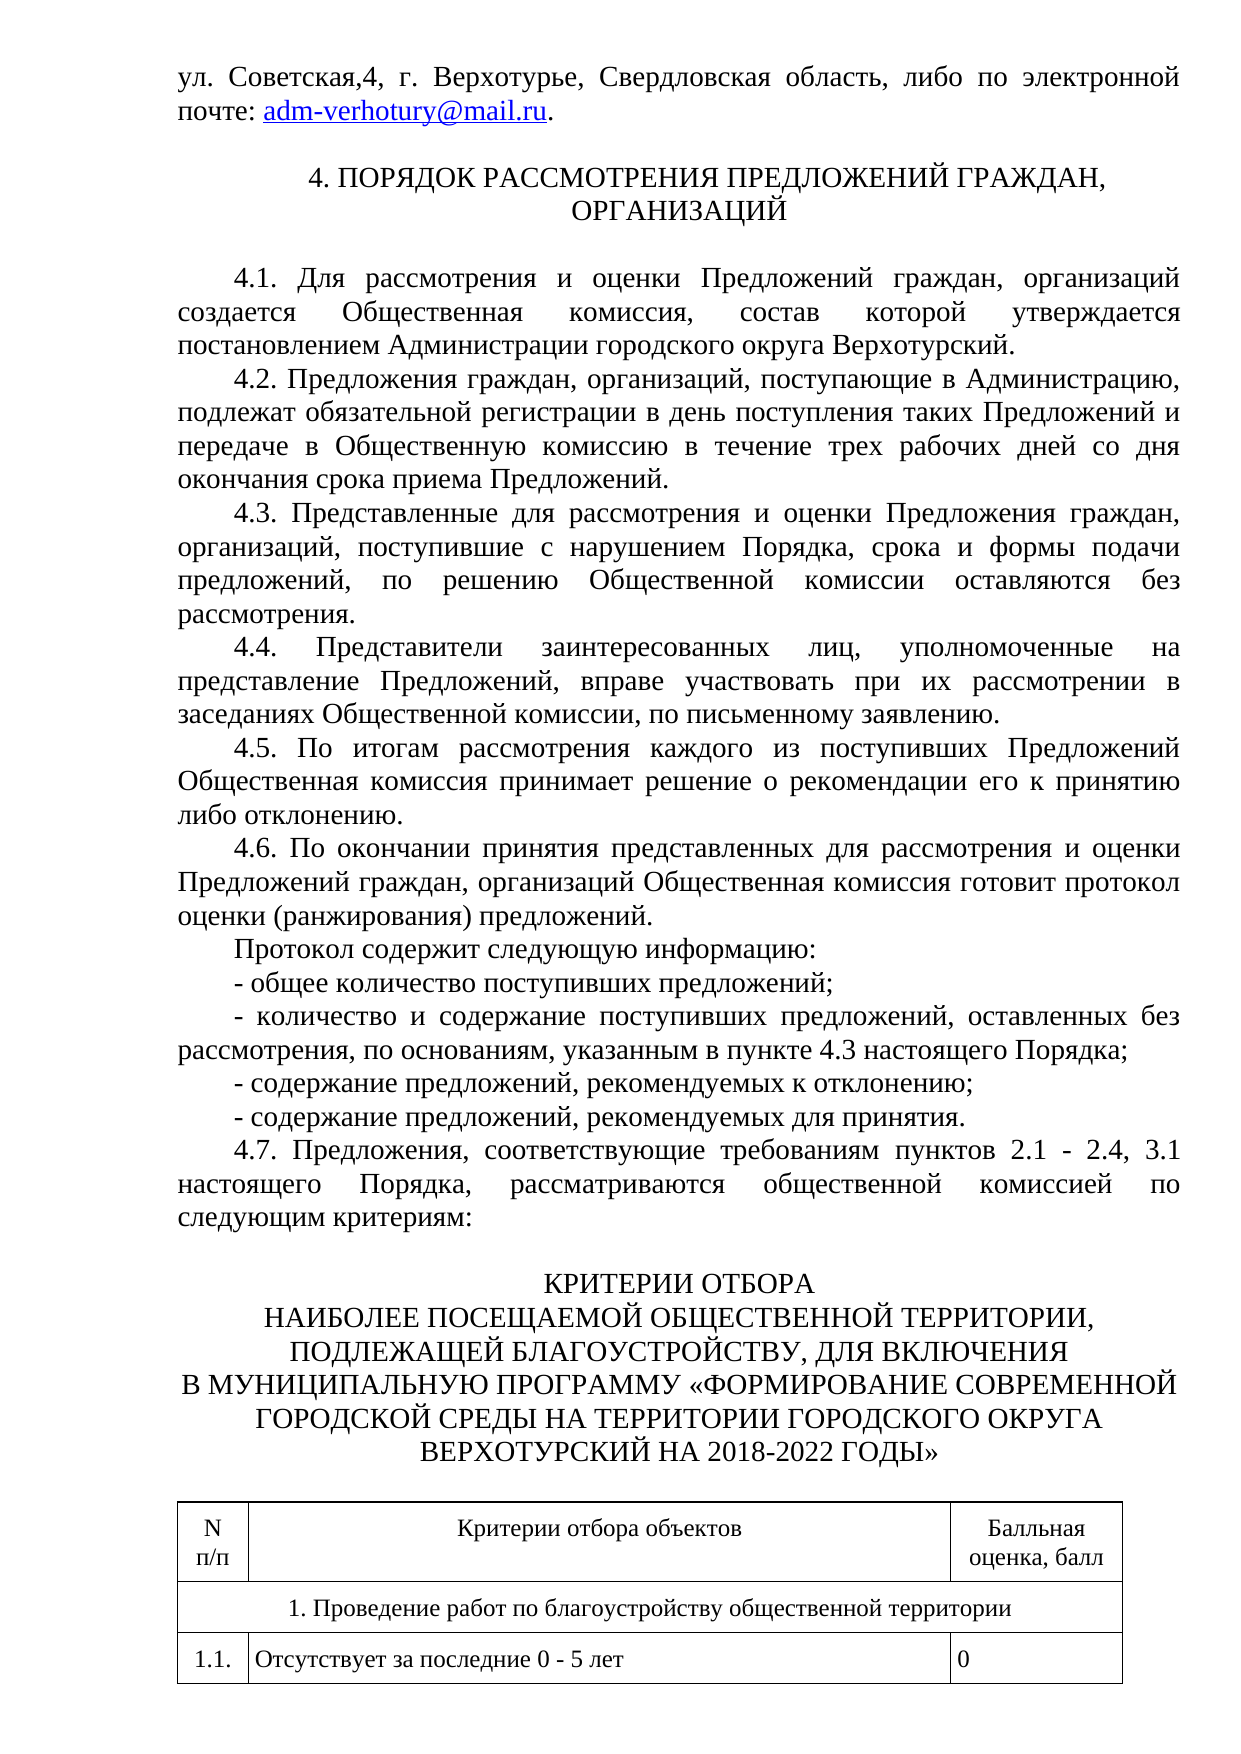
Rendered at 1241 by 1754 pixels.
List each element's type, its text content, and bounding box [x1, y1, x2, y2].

text - общее количество поступивших предложений; [177, 965, 1181, 998]
table_cell 0 [951, 1633, 1122, 1683]
text 4. ПОРЯДОК РАССМОТРЕНИЯ ПРЕДЛОЖЕНИЙ ГРАЖДАН, ОРГАНИЗАЦИЙ [177, 160, 1181, 227]
table_header N п/п [178, 1503, 248, 1581]
text 4.1. Для рассмотрения и оценки Предложений граждан, организаций создается Общественная комиссия, состав которой утверждается постановлением Администрации городского округа Верхотурский. [177, 260, 1181, 361]
text 4.5. По итогам рассмотрения каждого из поступивших Предложений Общественная комиссия принимает решение о рекомендации его к принятию либо отклонению. [177, 730, 1181, 831]
text ПОДЛЕЖАЩЕЙ БЛАГОУСТРОЙСТВУ, ДЛЯ ВКЛЮЧЕНИЯ [177, 1334, 1181, 1367]
text Протокол содержит следующую информацию: [177, 931, 1181, 965]
text - количество и содержание поступивших предложений, оставленных без рассмотрения, по основаниям, указанным в пункте 4.3 настоящего Порядка; [177, 998, 1181, 1065]
table_cell 1. Проведение работ по благоустройству общественной территории [178, 1582, 1122, 1632]
text 4.2. Предложения граждан, организаций, поступающие в Администрацию, подлежат обязательной регистрации в день поступления таких Предложений и передаче в Общественную комиссию в течение трех рабочих дней со дня окончания срока приема Предложений. [177, 361, 1181, 495]
table_cell 1.1. [178, 1633, 248, 1683]
text 4.4. Представители заинтересованных лиц, уполномоченные на представление Предложений, вправе участвовать при их рассмотрении в заседаниях Общественной комиссии, по письменному заявлению. [177, 629, 1181, 730]
table_header Критерии отбора объектов [249, 1503, 950, 1581]
text - содержание предложений, рекомендуемых к отклонению; [177, 1065, 1181, 1099]
text 4.7. Предложения, соответствующие требованиям пунктов 2.1 - 2.4, 3.1 настоящего Порядка, рассматриваются общественной комиссией по следующим критериям: [177, 1132, 1181, 1233]
table_cell Отсутствует за последние 0 - 5 лет [249, 1633, 950, 1683]
text В МУНИЦИПАЛЬНУЮ ПРОГРАММУ «ФОРМИРОВАНИЕ СОВРЕМЕННОЙ ГОРОДСКОЙ СРЕДЫ НА ТЕРРИТОРИИ ГОРОДСКОГО ОКРУГА ВЕРХОТУРСКИЙ НА 2018-2022 ГОДЫ» [177, 1367, 1181, 1468]
text НАИБОЛЕЕ ПОСЕЩАЕМОЙ ОБЩЕСТВЕННОЙ ТЕРРИТОРИИ, [177, 1300, 1181, 1334]
text 4.6. По окончании принятия представленных для рассмотрения и оценки Предложений граждан, организаций Общественная комиссия готовит протокол оценки (ранжирования) предложений. [177, 831, 1181, 931]
table_header Балльная оценка, балл [951, 1503, 1122, 1581]
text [177, 59, 1181, 126]
text КРИТЕРИИ ОТБОРА [177, 1267, 1181, 1300]
text - содержание предложений, рекомендуемых для принятия. [177, 1099, 1181, 1132]
text 4.3. Представленные для рассмотрения и оценки Предложения граждан, организаций, поступившие с нарушением Порядка, срока и формы подачи предложений, по решению Общественной комиссии оставляются без рассмотрения. [177, 495, 1181, 629]
